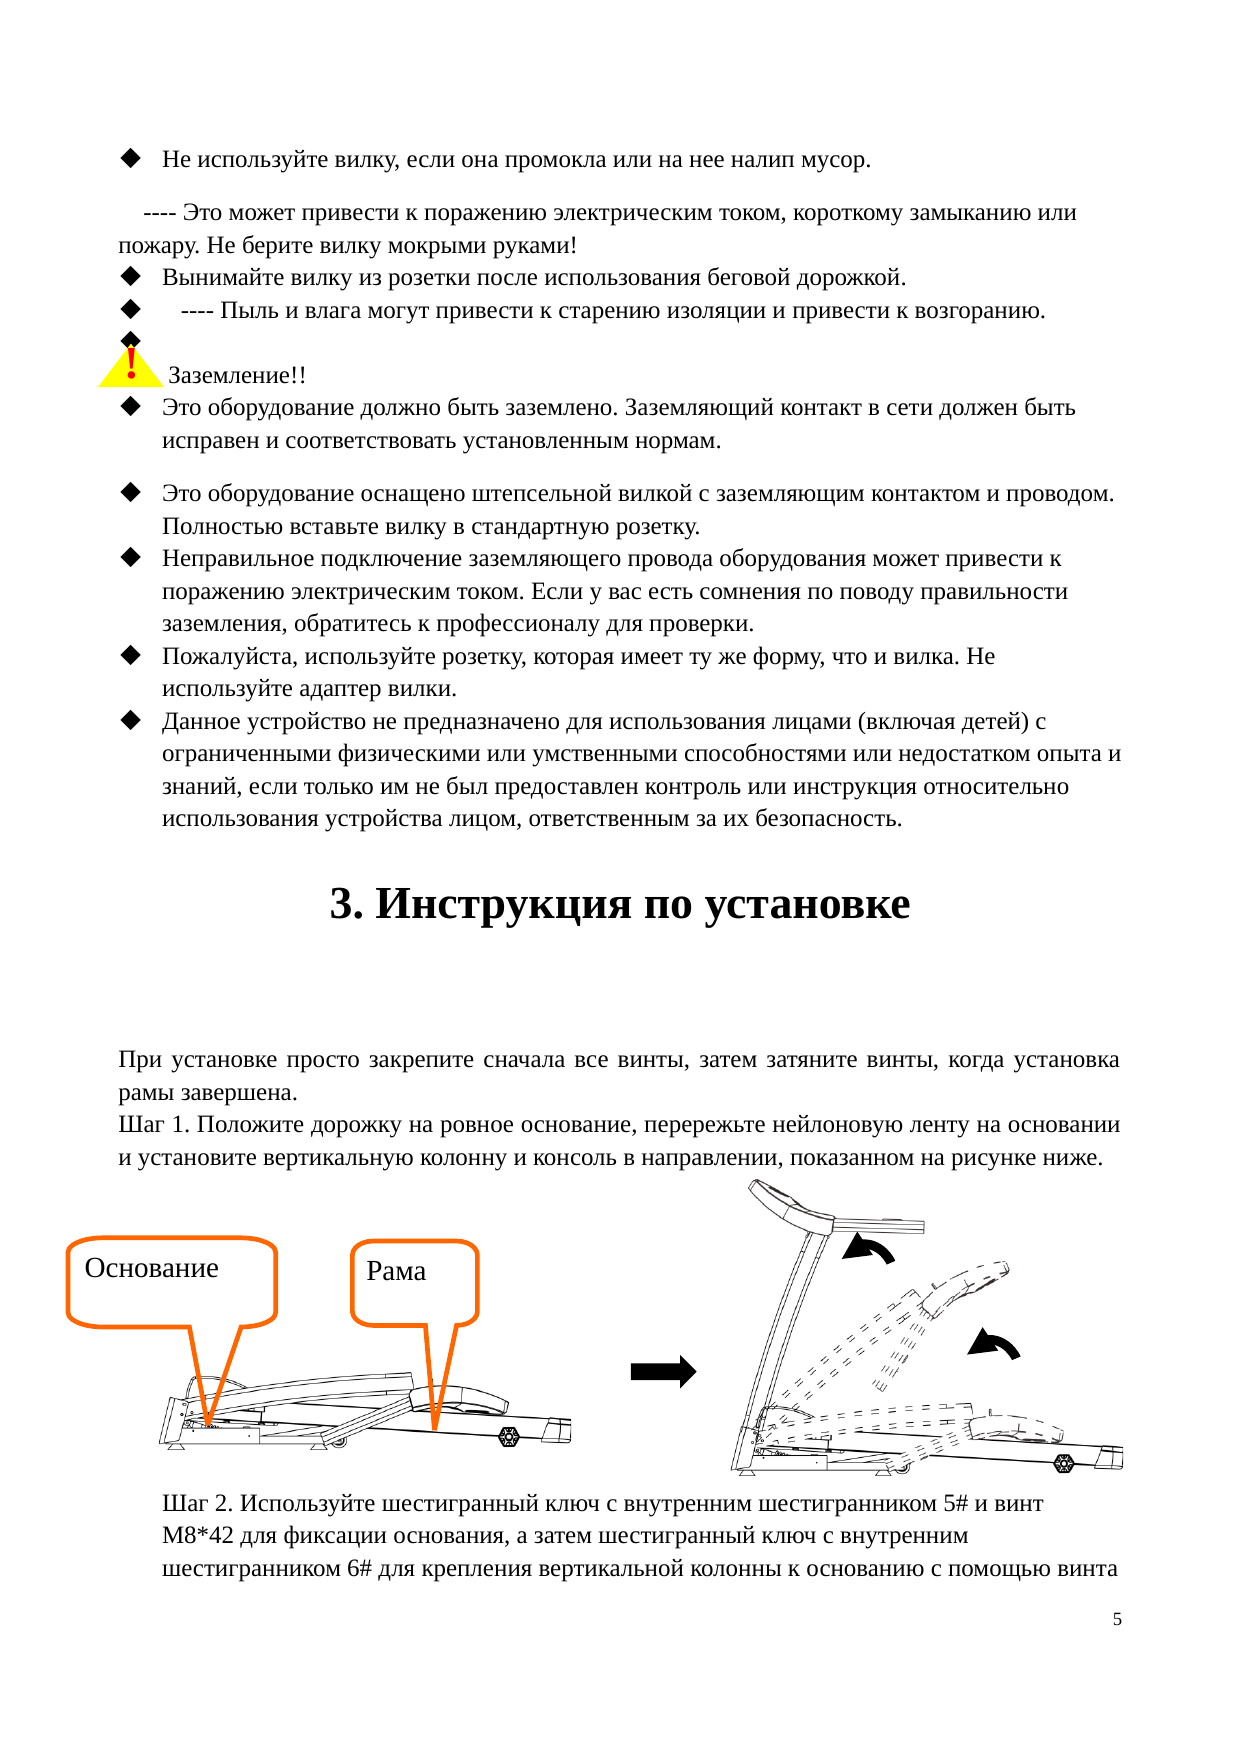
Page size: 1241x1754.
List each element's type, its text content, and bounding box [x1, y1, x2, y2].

list Неправильное подключение заземляющего провода оборудования может привести к поражению электрическим током. Если у вас есть сомнения по поводу правильности заземления, обратитесь к профессионалу для проверки. [118, 541, 1122, 639]
list Вынимайте вилку из розетки после использования беговой дорожкой. [118, 261, 1122, 293]
list ---- Пыль и влага могут привести к старению изоляции и привести к возгоранию. [118, 293, 1122, 326]
text При установке просто закрепите сначала все винты, затем затяните винты, когда установка рамы завершена. [118, 1042, 1122, 1107]
picture [432, 1372, 444, 1408]
list Пожалуйста, используйте розетку, которая имеет ту же форму, что и вилка. Не используйте адаптер вилки. [118, 639, 1122, 704]
picture [730, 1179, 1124, 1476]
list Это оборудование должно быть заземлено. Заземляющий контакт в сети должен быть исправен и соответствовать установленным нормам. [118, 391, 1122, 456]
picture [158, 1372, 572, 1450]
picture [201, 1372, 222, 1413]
list Данное устройство не предназначено для использования лицами (включая детей) с ограниченными физическими или умственными способностями или недостатком опыта и знаний, если только им не был предоставлен контроль или инструкция относительно использования устройства лицом, ответственным за их безопасность. [118, 704, 1122, 834]
subtitle 3. Инструкция по установке [118, 869, 1122, 934]
list Это оборудование оснащено штепсельной вилкой с заземляющим контактом и проводом. Полностью вставьте вилку в стандартную розетку. [118, 476, 1122, 541]
text Заземление!! [118, 358, 1122, 391]
text Шаг 1. Положите дорожку на ровное основание, перережьте нейлоновую ленту на основании и установите вертикальную колонну и консоль в направлении, показанном на рисунке ниже. [118, 1107, 1122, 1172]
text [162, 1486, 1122, 1584]
text ---- Это может привести к поражению электрическим током, короткому замыканию или пожару. Не берите вилку мокрыми руками! [118, 196, 1122, 261]
list Не используйте вилку, если она промокла или на нее налип мусор. [118, 142, 1122, 175]
